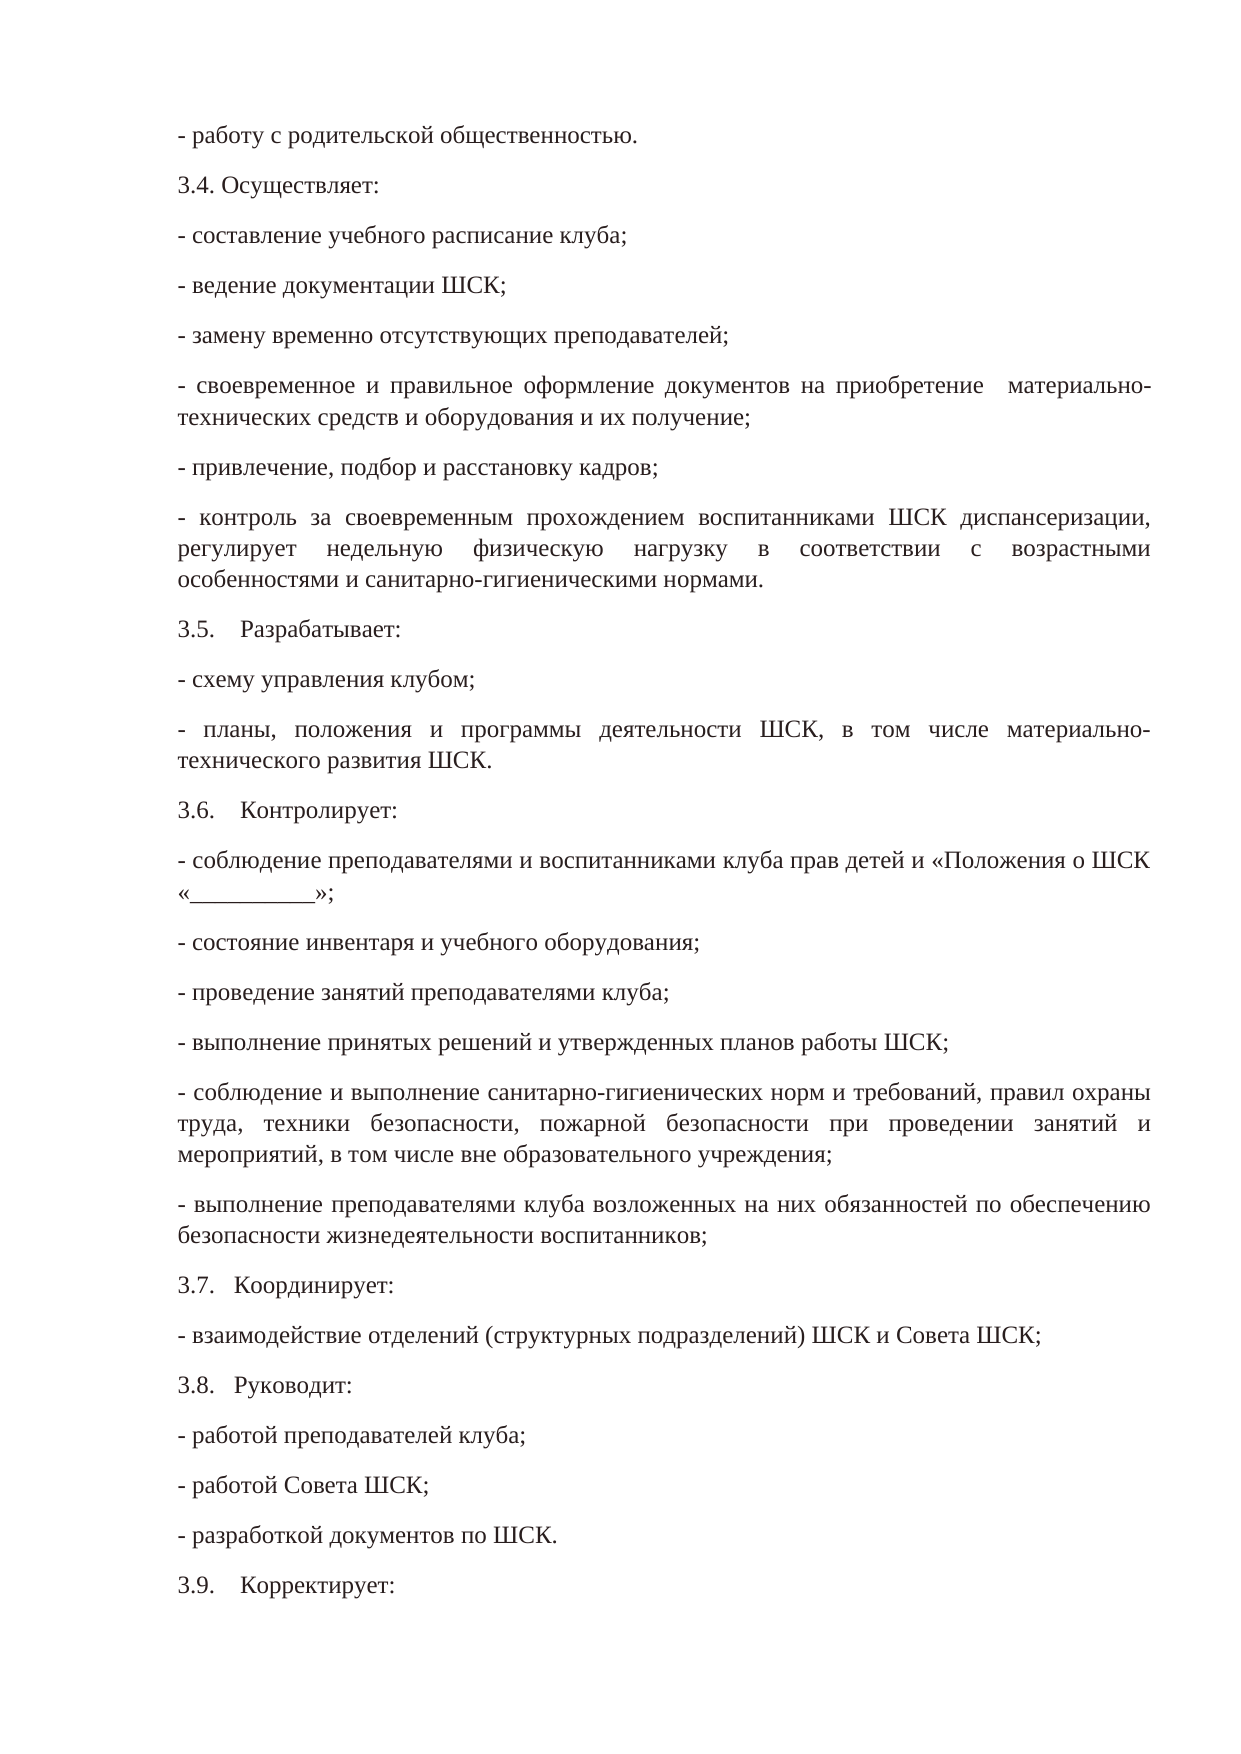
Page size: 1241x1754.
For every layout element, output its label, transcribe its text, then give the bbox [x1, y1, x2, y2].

text - соблюдение и выполнение санитарно-гигиенических норм и требований, правил охраны труда, техники безопасности, пожарной безопасности при проведении занятий и мероприятий, в том числе вне образовательного учреждения; [177, 1074, 1152, 1168]
text - состояние инвентаря и учебного оборудования; [177, 924, 1152, 956]
text - взаимодействие отделений (структурных подразделений) ШСК и Совета ШСК; [177, 1318, 1152, 1349]
text - работой преподавателей клуба; [177, 1418, 1152, 1449]
text 3.6. Контролирует: [177, 793, 1152, 824]
text - своевременное и правильное оформление документов на приобретение материально-технических средств и оборудования и их получение; [177, 368, 1152, 431]
text 3.5. Разрабатывает: [177, 612, 1152, 643]
text - соблюдение преподавателями и воспитанниками клуба прав детей и «Положения о ШСК «__________»; [177, 843, 1152, 906]
text - контроль за своевременным прохождением воспитанниками ШСК диспансеризации, регулирует недельную физическую нагрузку в соответствии с возрастными особенностями и санитарно-гигиеническими нормами. [177, 499, 1152, 593]
text 3.4. Осуществляет: [177, 168, 1152, 199]
text - проведение занятий преподавателями клуба; [177, 974, 1152, 1006]
text - замену временно отсутствующих преподавателей; [177, 318, 1152, 349]
text - работу с родительской общественностью. [177, 118, 1152, 149]
text - планы, положения и программы деятельности ШСК, в том числе материально-технического развития ШСК. [177, 712, 1152, 774]
text - схему управления клубом; [177, 662, 1152, 693]
text - выполнение преподавателями клуба возложенных на них обязанностей по обеспечению безопасности жизнедеятельности воспитанников; [177, 1187, 1152, 1249]
text - привлечение, подбор и расстановку кадров; [177, 449, 1152, 481]
text - выполнение принятых решений и утвержденных планов работы ШСК; [177, 1024, 1152, 1056]
text - разработкой документов по ШСК. [177, 1518, 1152, 1549]
text - работой Совета ШСК; [177, 1468, 1152, 1499]
text 3.7. Координирует: [177, 1268, 1152, 1299]
text - ведение документации ШСК; [177, 268, 1152, 299]
text 3.8. Руководит: [177, 1368, 1152, 1399]
text - составление учебного расписание клуба; [177, 218, 1152, 249]
text 3.9. Корректирует: [177, 1568, 1152, 1599]
